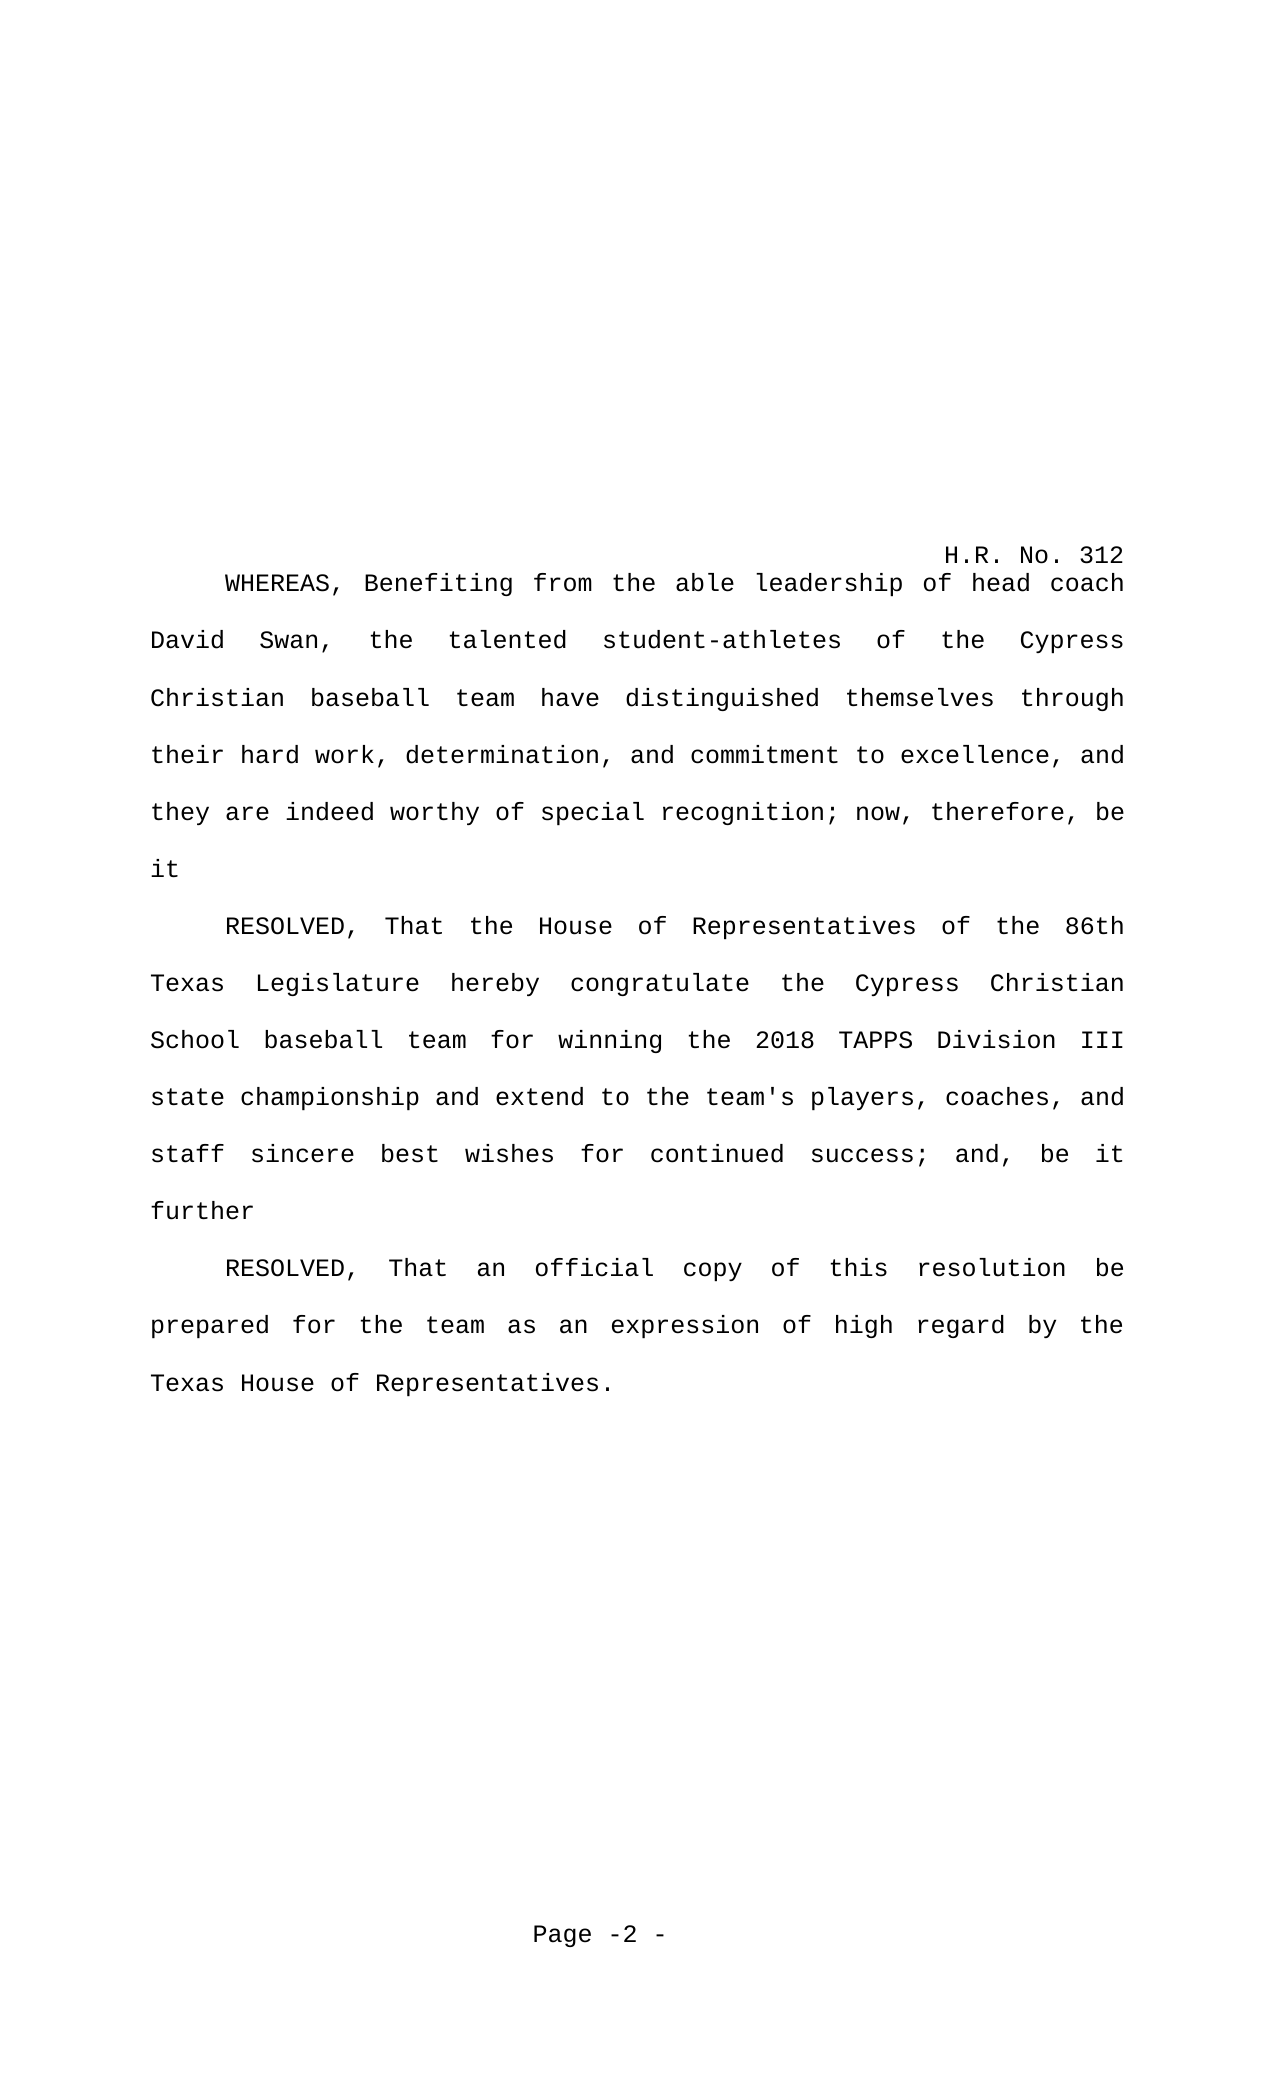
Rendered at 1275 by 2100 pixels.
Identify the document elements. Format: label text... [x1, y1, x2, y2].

text RESOLVED, That the House of Representatives of the 86th Texas Legislature hereby congratulate the Cypress Christian School baseball team for winning the 2018 TAPPS Division III state championship and extend to the team's players, coaches, and staff sincere best wishes for continued success; and, be it further [150, 913, 1125, 1227]
text WHEREAS, Benefiting from the able leadership of head coach David Swan, the talented student-athletes of the Cypress Christian baseball team have distinguished themselves through their hard work, determination, and commitment to excellence, and they are indeed worthy of special recognition; now, therefore, be it [150, 571, 1125, 885]
text RESOLVED, That an official copy of this resolution be prepared for the team as an expression of high regard by the Texas House of Representatives. [150, 1256, 1125, 1398]
